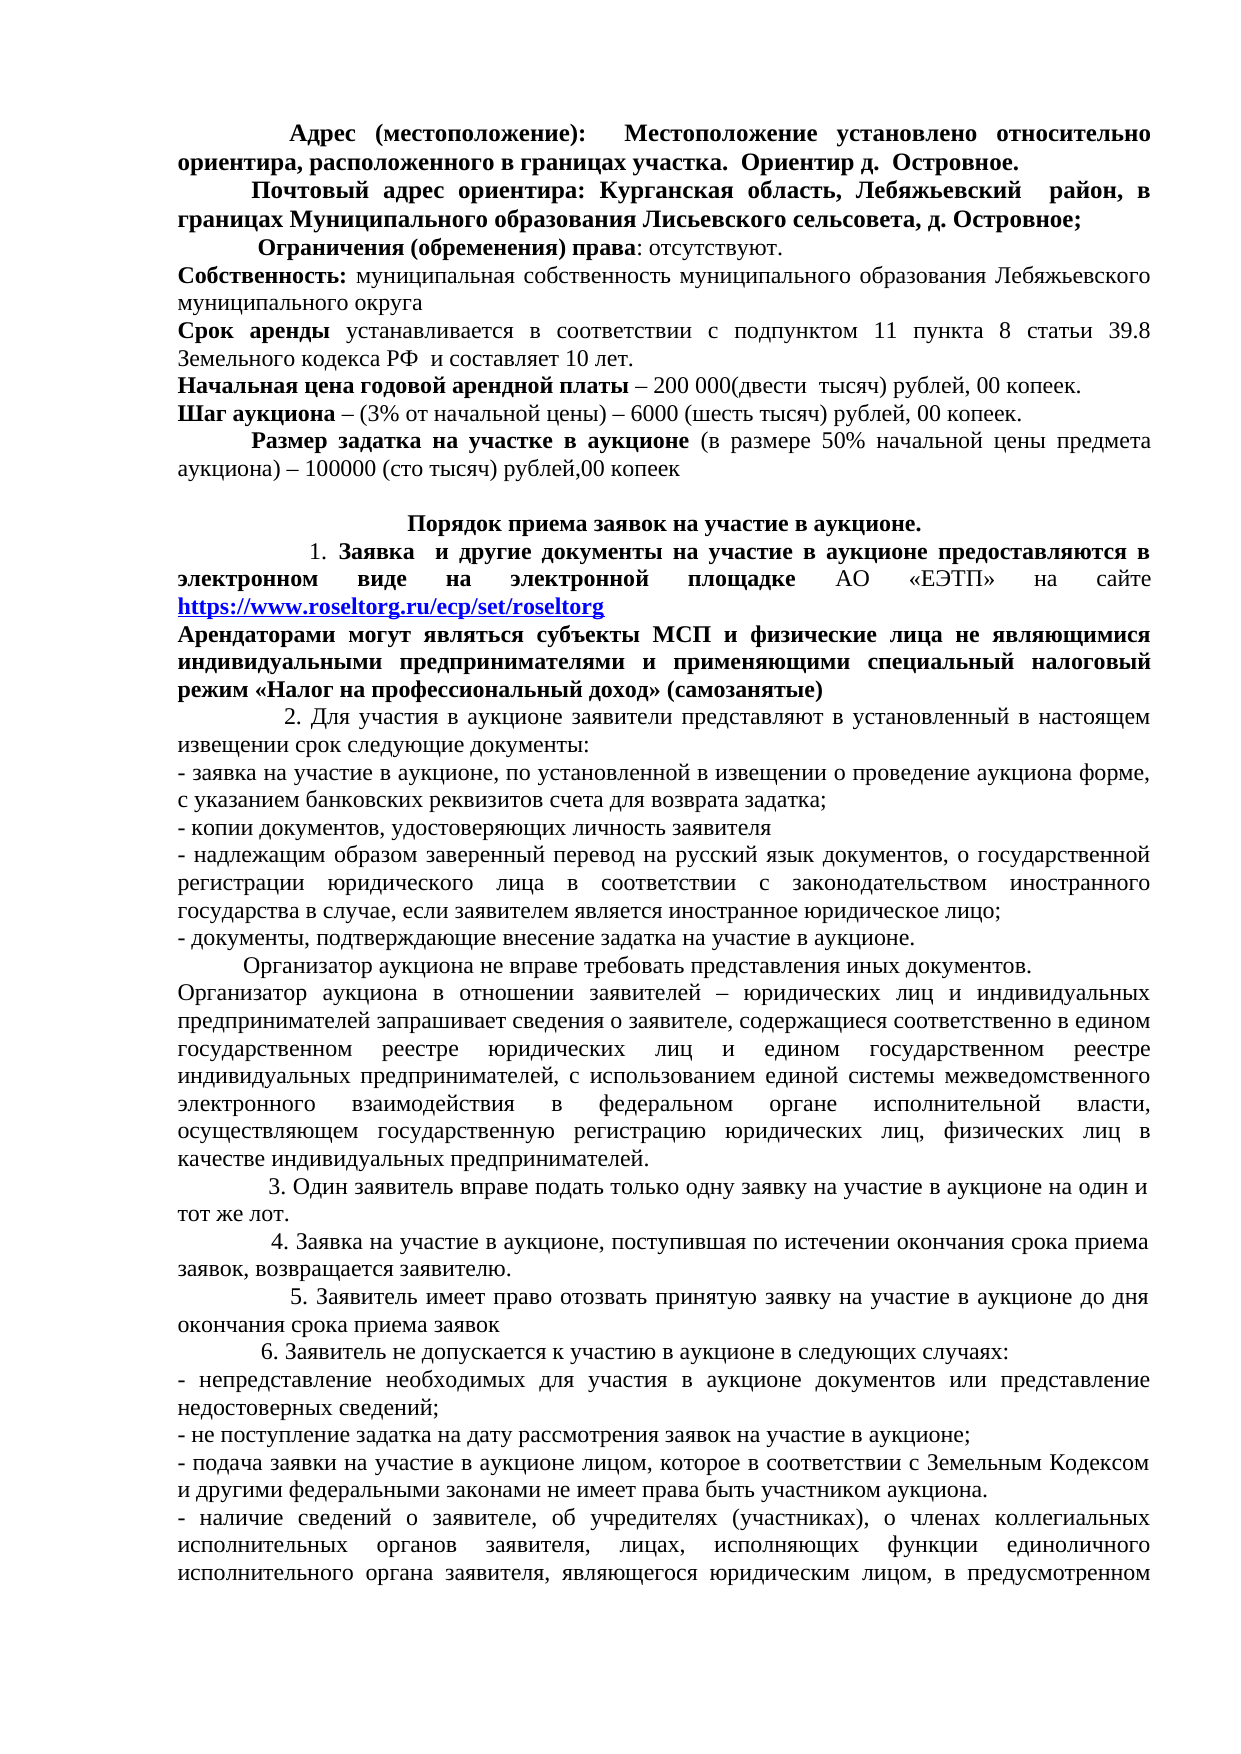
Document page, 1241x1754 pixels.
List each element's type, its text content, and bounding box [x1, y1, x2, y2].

text 2. Для участия в аукционе заявители представляют в установленный в настоящем извещении срок следующие документы: [177, 702, 1152, 758]
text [177, 1503, 1152, 1586]
text - копии документов, удостоверяющих личность заявителя [177, 813, 1152, 840]
text Организатор аукциона в отношении заявителей – юридических лиц и индивидуальных предпринимателей запрашивает сведения о заявителе, содержащиеся соответственно в едином государственном реестре юридических лиц и едином государственном реестре индивидуальных предпринимателей, с использованием единой системы межведомственного электронного взаимодействия в федеральном органе исполнительной власти, осуществляющем государственную регистрацию юридических лиц, физических лиц в качестве индивидуальных предпринимателей. [177, 978, 1152, 1172]
text - документы, подтверждающие внесение задатка на участие в аукционе. [177, 923, 1152, 951]
text Шаг аукциона – (3% от начальной цены) – 6000 (шесть тысяч) рублей, 00 копеек. [177, 399, 1152, 426]
text 3. Один заявитель вправе подать только одну заявку на участие в аукционе на один и тот же лот. [177, 1172, 1152, 1227]
text - не поступление задатка на дату рассмотрения заявок на участие в аукционе; [177, 1420, 1152, 1448]
text - подача заявки на участие в аукционе лицом, которое в соответствии с Земельным Кодексом и другими федеральными законами не имеет права быть участником аукциона. [177, 1448, 1152, 1503]
text - непредставление необходимых для участия в аукционе документов или представление недостоверных сведений; [177, 1365, 1152, 1420]
text 1. Заявка и другие документы на участие в аукционе предоставляются в электронном виде на электронной площадке АО «ЕЭТП» на сайте https://www.roseltorg.ru/ecp/set/roseltorg [177, 537, 1152, 619]
text 5. Заявитель имеет право отозвать принятую заявку на участие в аукционе до дня окончания срока приема заявок [177, 1282, 1152, 1337]
text Ограничения (обременения) права: отсутствуют. [177, 233, 1152, 261]
text Арендаторами могут являться субъекты МСП и физические лица не являющимися индивидуальными предпринимателями и применяющими специальный налоговый режим «Налог на профессиональный доход» (самозанятые) [177, 619, 1152, 702]
text Адрес (местоположение): Местоположение установлено относительно ориентира, расположенного в границах участка. Ориентир д. Островное. [177, 118, 1152, 176]
text - надлежащим образом заверенный перевод на русский язык документов, о государственной регистрации юридического лица в соответствии с законодательством иностранного государства в случае, если заявителем является иностранное юридическое лицо; [177, 840, 1152, 923]
text Почтовый адрес ориентира: Курганская область, Лебяжьевский район, в границах Муниципального образования Лисьевского сельсовета, д. Островное; [177, 176, 1152, 233]
text - заявка на участие в аукционе, по установленной в извещении о проведение аукциона форме, с указанием банковских реквизитов счета для возврата задатка; [177, 758, 1152, 813]
text 4. Заявка на участие в аукционе, поступившая по истечении окончания срока приема заявок, возвращается заявителю. [177, 1227, 1152, 1282]
text Начальная цена годовой арендной платы – 200 000(двести тысяч) рублей, 00 копеек. [177, 371, 1152, 399]
text Срок аренды устанавливается в соответствии с подпунктом 11 пункта 8 статьи 39.8 Земельного кодекса РФ и составляет 10 лет. [177, 316, 1152, 371]
text Собственность: муниципальная собственность муниципального образования Лебяжьевского муниципального округа [177, 261, 1152, 316]
text Размер задатка на участке в аукционе (в размере 50% начальной цены предмета аукциона) – 100000 (сто тысяч) рублей,00 копеек [177, 426, 1152, 482]
text Организатор аукциона не вправе требовать представления иных документов. [177, 951, 1152, 978]
text Порядок приема заявок на участие в аукционе. [177, 509, 1152, 537]
text 6. Заявитель не допускается к участию в аукционе в следующих случаях: [177, 1337, 1152, 1365]
